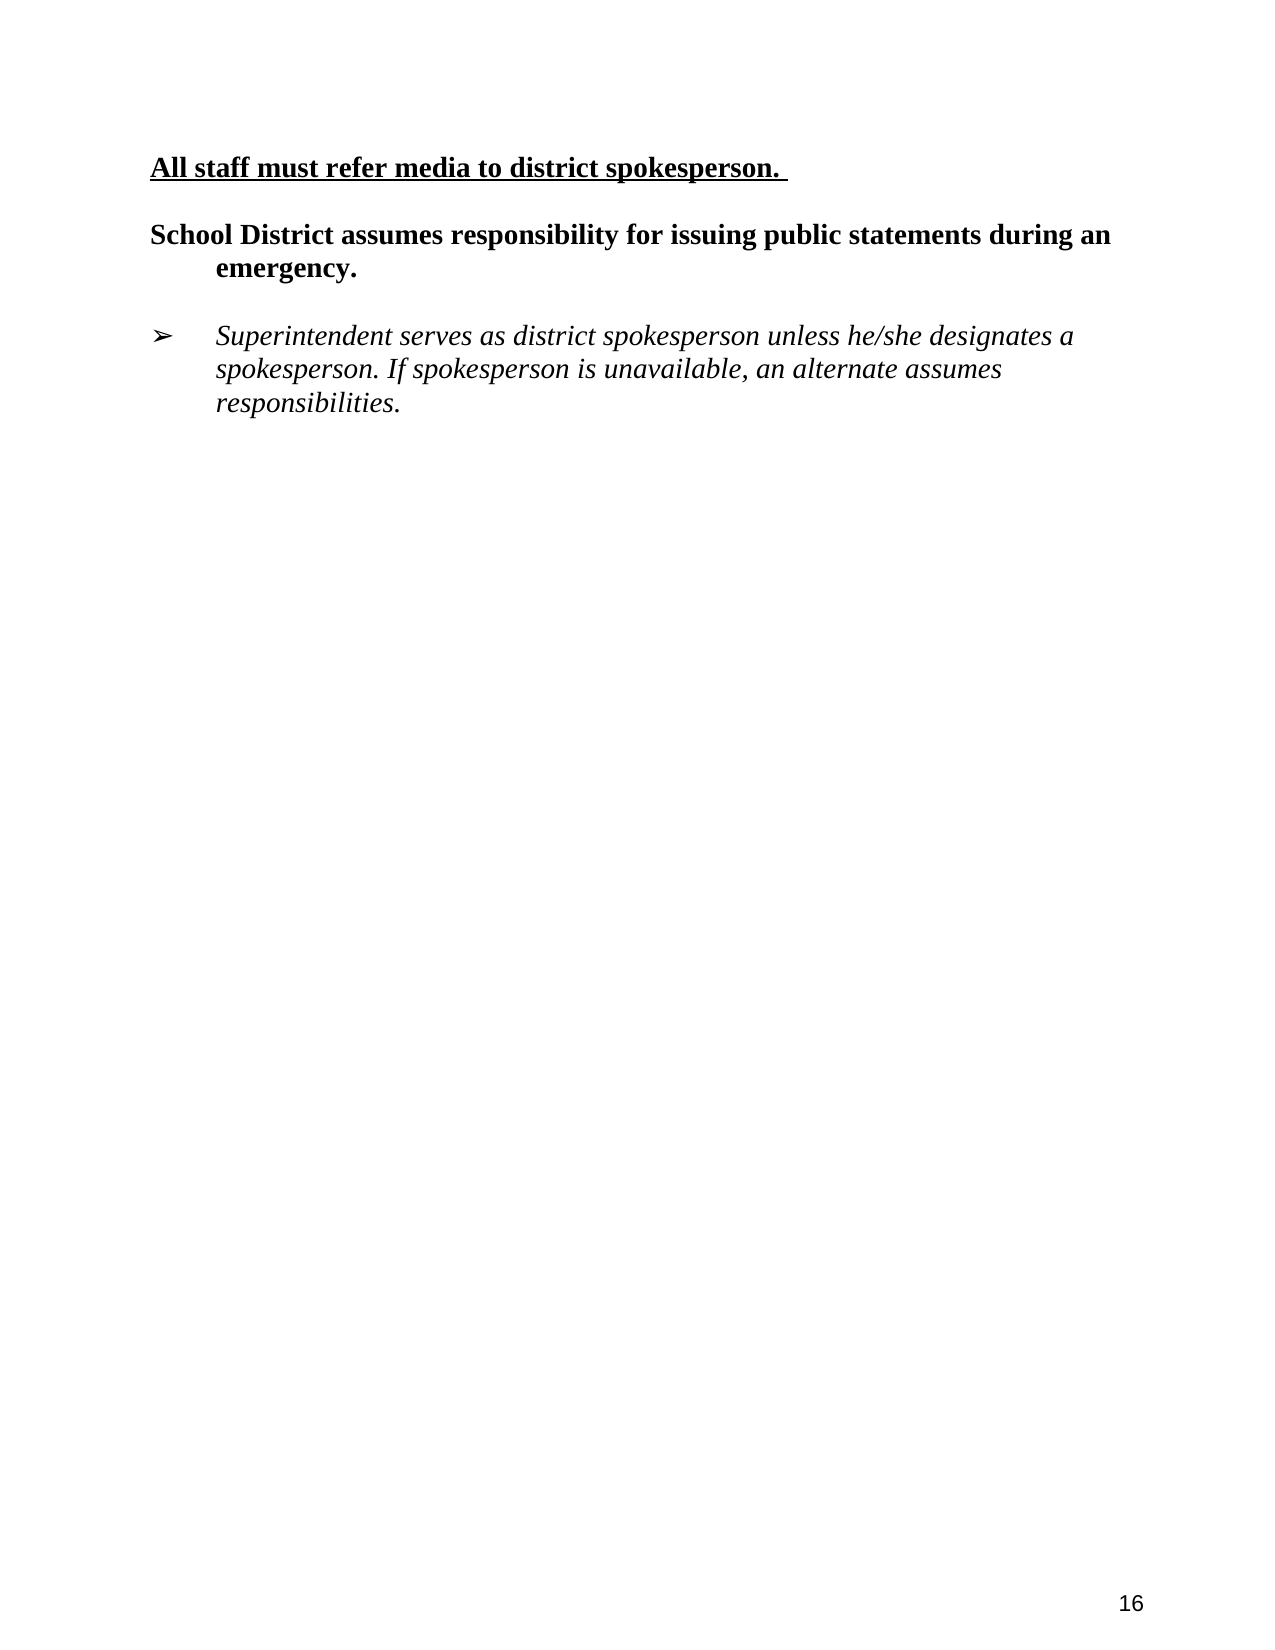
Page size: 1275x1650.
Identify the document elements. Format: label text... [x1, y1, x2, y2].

text School District assumes responsibility for issuing public statements during an emergency. [150, 217, 1144, 284]
text All staff must refer media to district spokesperson. [150, 150, 1144, 183]
list Superintendent serves as district spokesperson unless he/she designates a spokesperson. If spokesperson is unavailable, an alternate assumes responsibilities. [150, 318, 1144, 418]
